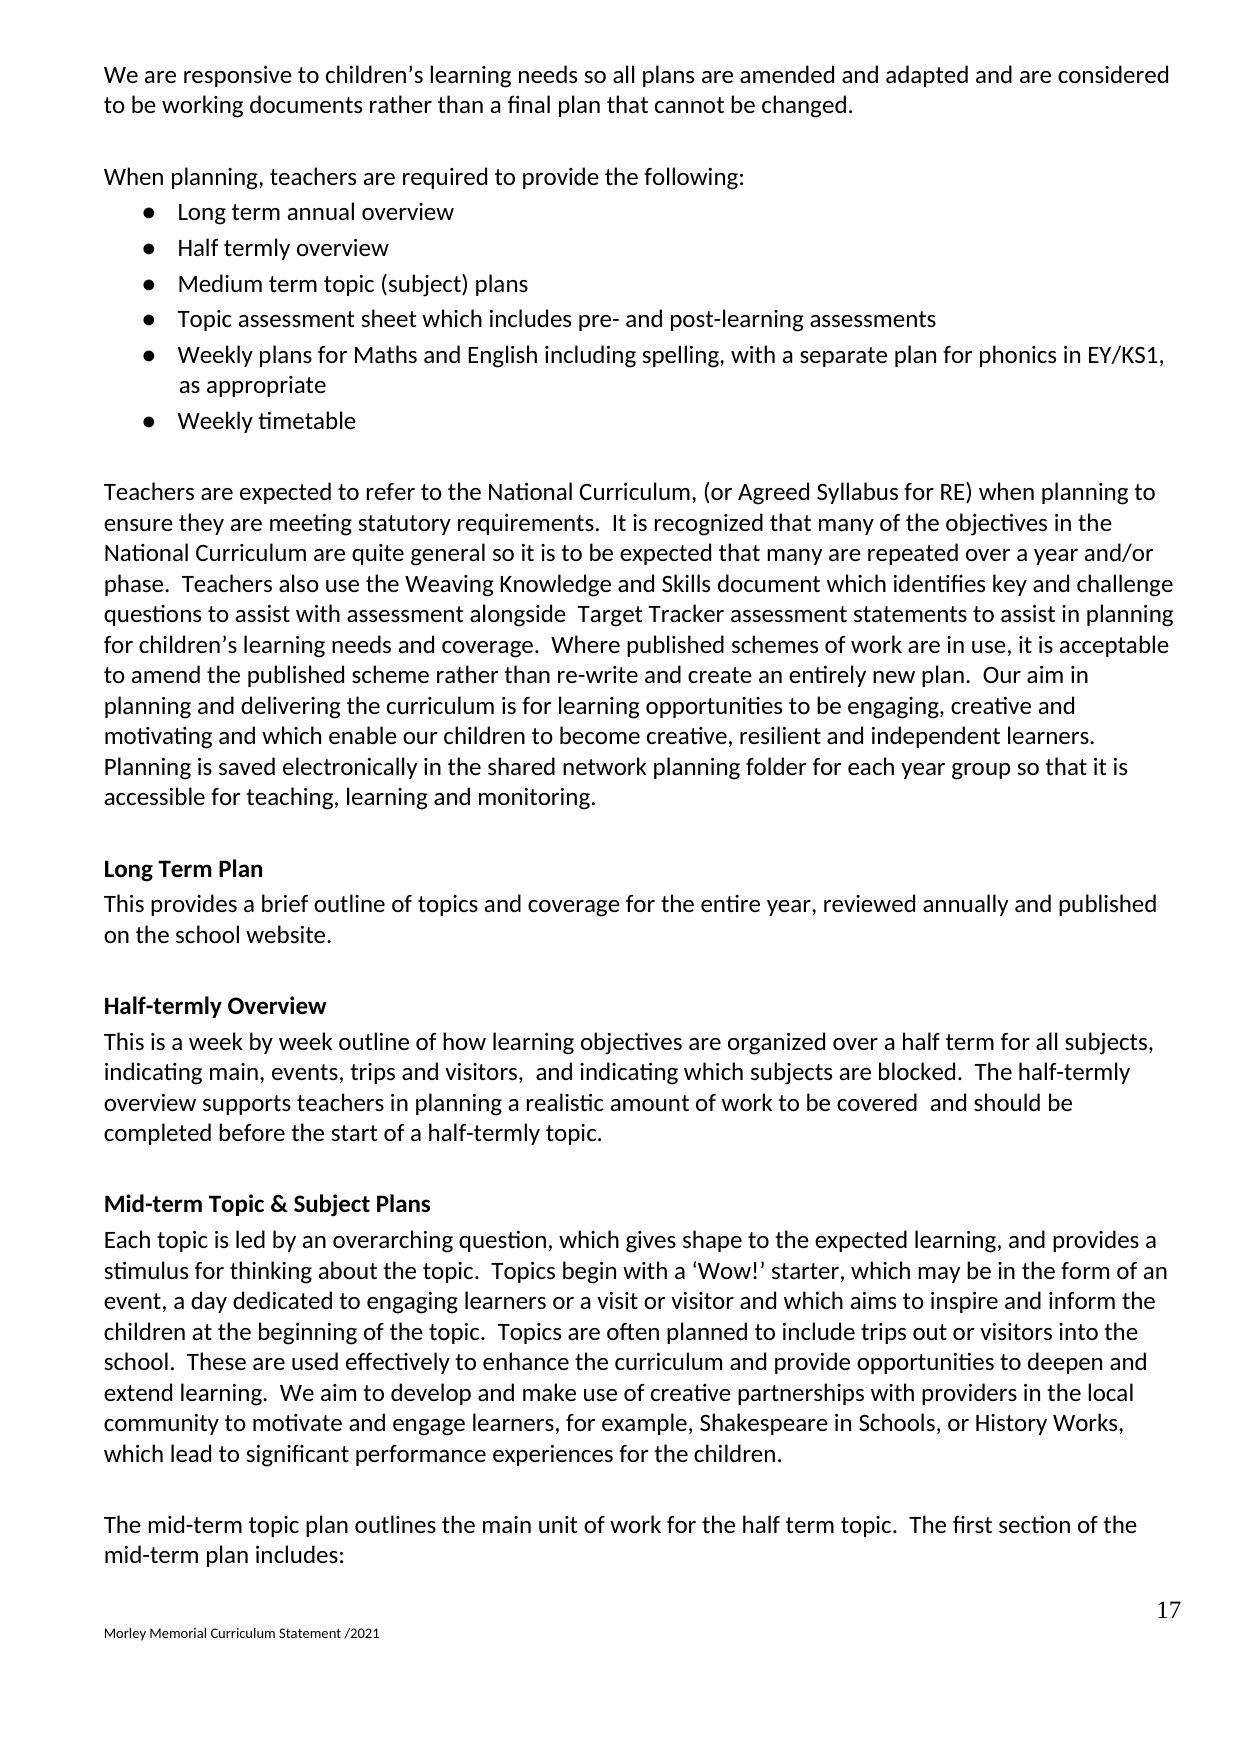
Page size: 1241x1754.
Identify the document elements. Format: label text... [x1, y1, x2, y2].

list Topic assessment sheet which includes pre- and post-learning assessments [141, 303, 1181, 334]
list Half termly overview [141, 232, 1181, 263]
text Long Term Plan [103, 853, 1181, 883]
list Medium term topic (subject) plans [141, 268, 1181, 298]
text Each topic is led by an overarching question, which gives shape to the expected learning, and provides a stimulus for thinking about the topic. Topics begin with a ‘Wow!’ starter, which may be in the form of an event, a day dedicated to engaging learners or a visit or visitor and which aims to inspire and inform the children at the beginning of the topic. Topics are often planned to include trips out or visitors into the school. These are used effectively to enhance the curriculum and provide opportunities to deepen and extend learning. We aim to develop and make use of creative partnerships with providers in the local community to motivate and engage learners, for example, Shakespeare in Schools, or History Works, which lead to significant performance experiences for the children. [103, 1224, 1181, 1468]
text When planning, teachers are required to provide the following: [103, 161, 1181, 191]
text Mid-term Topic & Subject Plans [103, 1189, 1181, 1219]
text Half-termly Overview [103, 990, 1181, 1021]
list Weekly timetable [141, 405, 1181, 436]
text Teachers are expected to refer to the National Curriculum, (or Agreed Syllabus for RE) when planning to ensure they are meeting statutory requirements. It is recognized that many of the objectives in the National Curriculum are quite general so it is to be expected that many are repeated over a year and/or phase. Teachers also use the Weaving Knowledge and Skills document which identifies key and challenge questions to assist with assessment alongside Target Tracker assessment statements to assist in planning for children’s learning needs and coverage. Where published schemes of work are in use, it is acceptable to amend the published scheme rather than re-write and create an entirely new plan. Our aim in planning and delivering the curriculum is for learning opportunities to be engaging, creative and motivating and which enable our children to become creative, resilient and independent learners. Planning is saved electronically in the shared network planning folder for each year group so that it is accessible for teaching, learning and monitoring. [103, 476, 1181, 812]
text This provides a brief outline of topics and coverage for the entire year, reviewed annually and published on the school website. [103, 888, 1181, 949]
text This is a week by week outline of how learning objectives are organized over a half term for all subjects, indicating main, events, trips and visitors, and indicating which subjects are blocked. The half-termly overview supports teachers in planning a realistic amount of work to be covered and should be completed before the start of a half-termly topic. [103, 1026, 1181, 1148]
text We are responsive to children’s learning needs so all plans are amended and adapted and are considered to be working documents rather than a final plan that cannot be changed. [103, 59, 1181, 120]
list Weekly plans for Maths and English including spelling, with a separate plan for phonics in EY/KS1, as appropriate [141, 339, 1181, 400]
list Long term annual overview [141, 196, 1181, 227]
text The mid-term topic plan outlines the main unit of work for the half term topic. The first section of the mid-term plan includes: [103, 1509, 1181, 1570]
